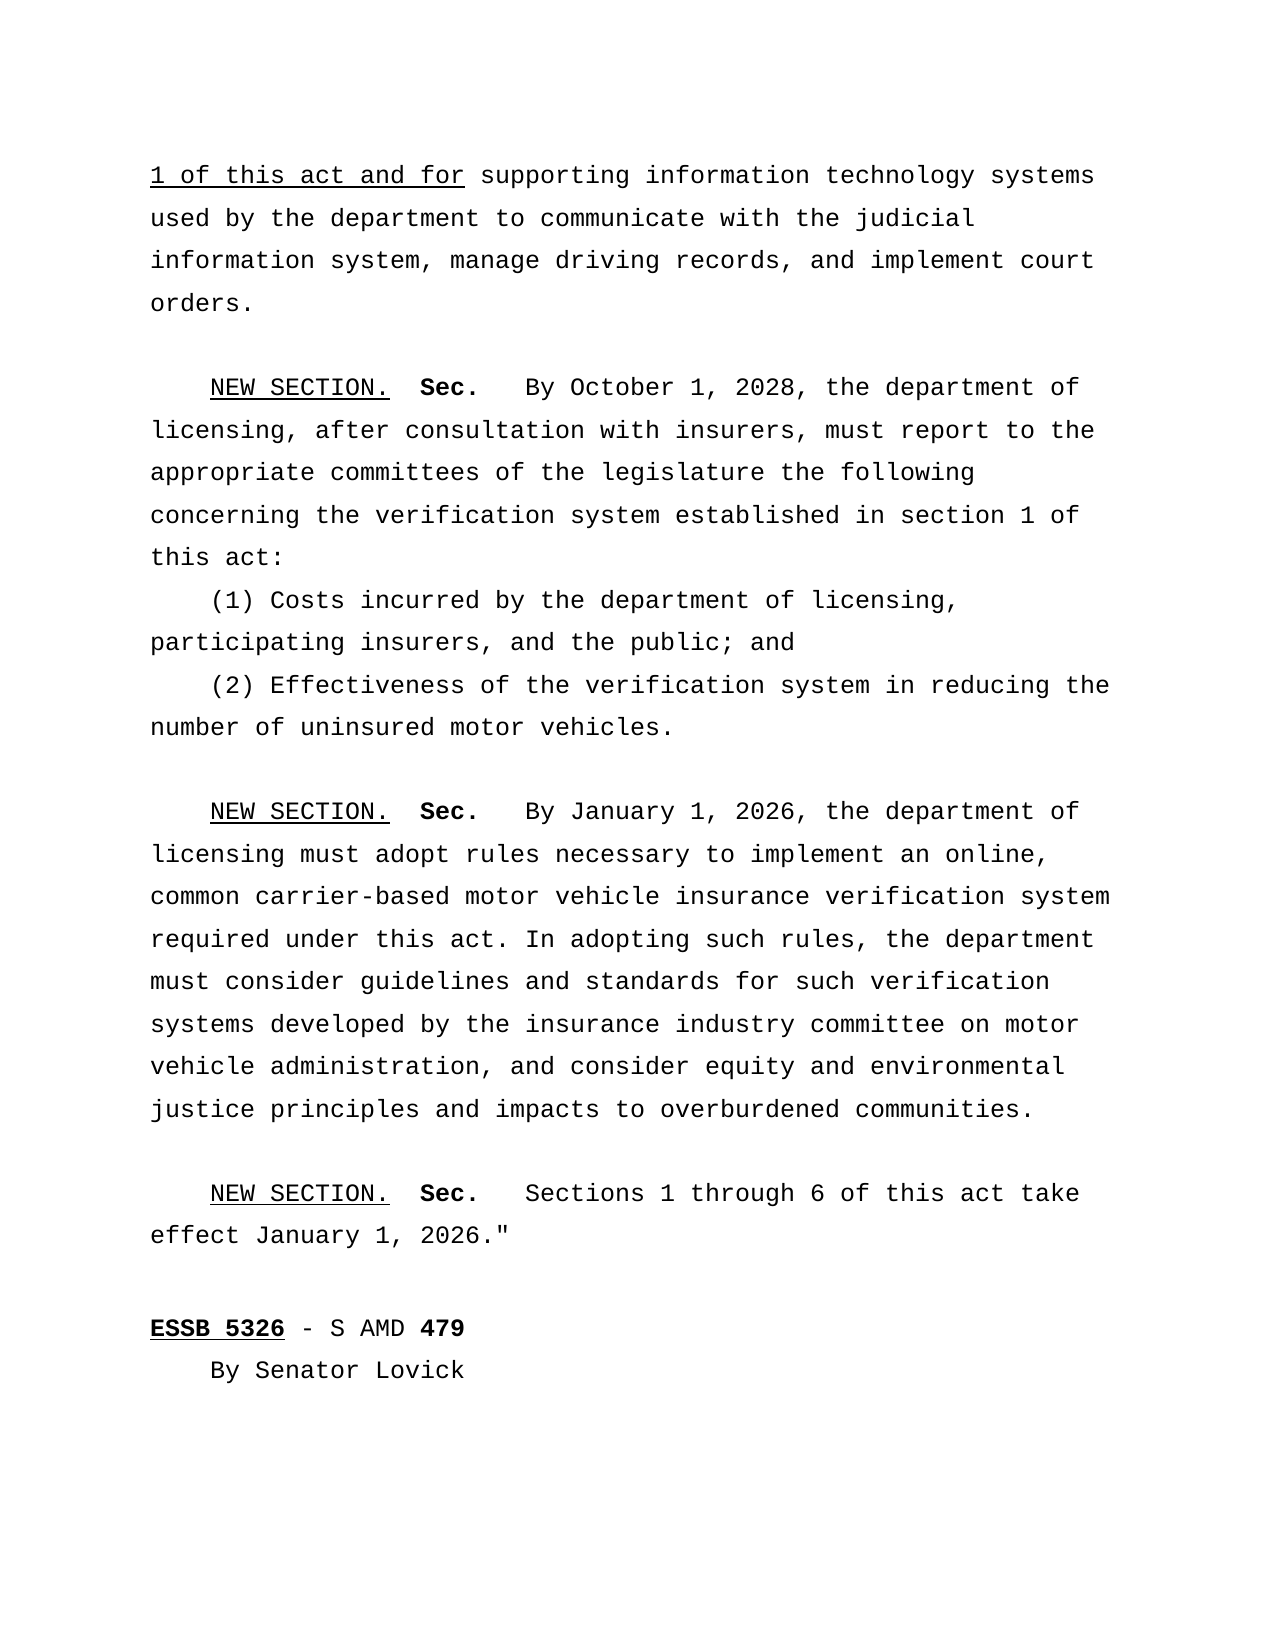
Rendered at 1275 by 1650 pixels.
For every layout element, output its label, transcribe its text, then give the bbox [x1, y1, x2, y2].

text By Senator Lovick [150, 1345, 1125, 1387]
text NEW SECTION. Sec. By October 1, 2028, the department of licensing, after consultation with insurers, must report to the appropriate committees of the legislature the following concerning the verification system established in section 1 of this act: [150, 362, 1125, 574]
text ESSB 5326 - S AMD 479 [150, 1302, 1125, 1345]
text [150, 150, 1125, 320]
text NEW SECTION. Sec. Sections 1 through 6 of this act take effect January 1, 2026." [150, 1167, 1125, 1252]
text NEW SECTION. Sec. By January 1, 2026, the department of licensing must adopt rules necessary to implement an online, common carrier-based motor vehicle insurance verification system required under this act. In adopting such rules, the department must consider guidelines and standards for such verification systems developed by the insurance industry committee on motor vehicle administration, and consider equity and environmental justice principles and impacts to overburdened communities. [150, 786, 1125, 1126]
text (2) Effectiveness of the verification system in reducing the number of uninsured motor vehicles. [150, 659, 1125, 744]
text (1) Costs incurred by the department of licensing, participating insurers, and the public; and [150, 574, 1125, 659]
